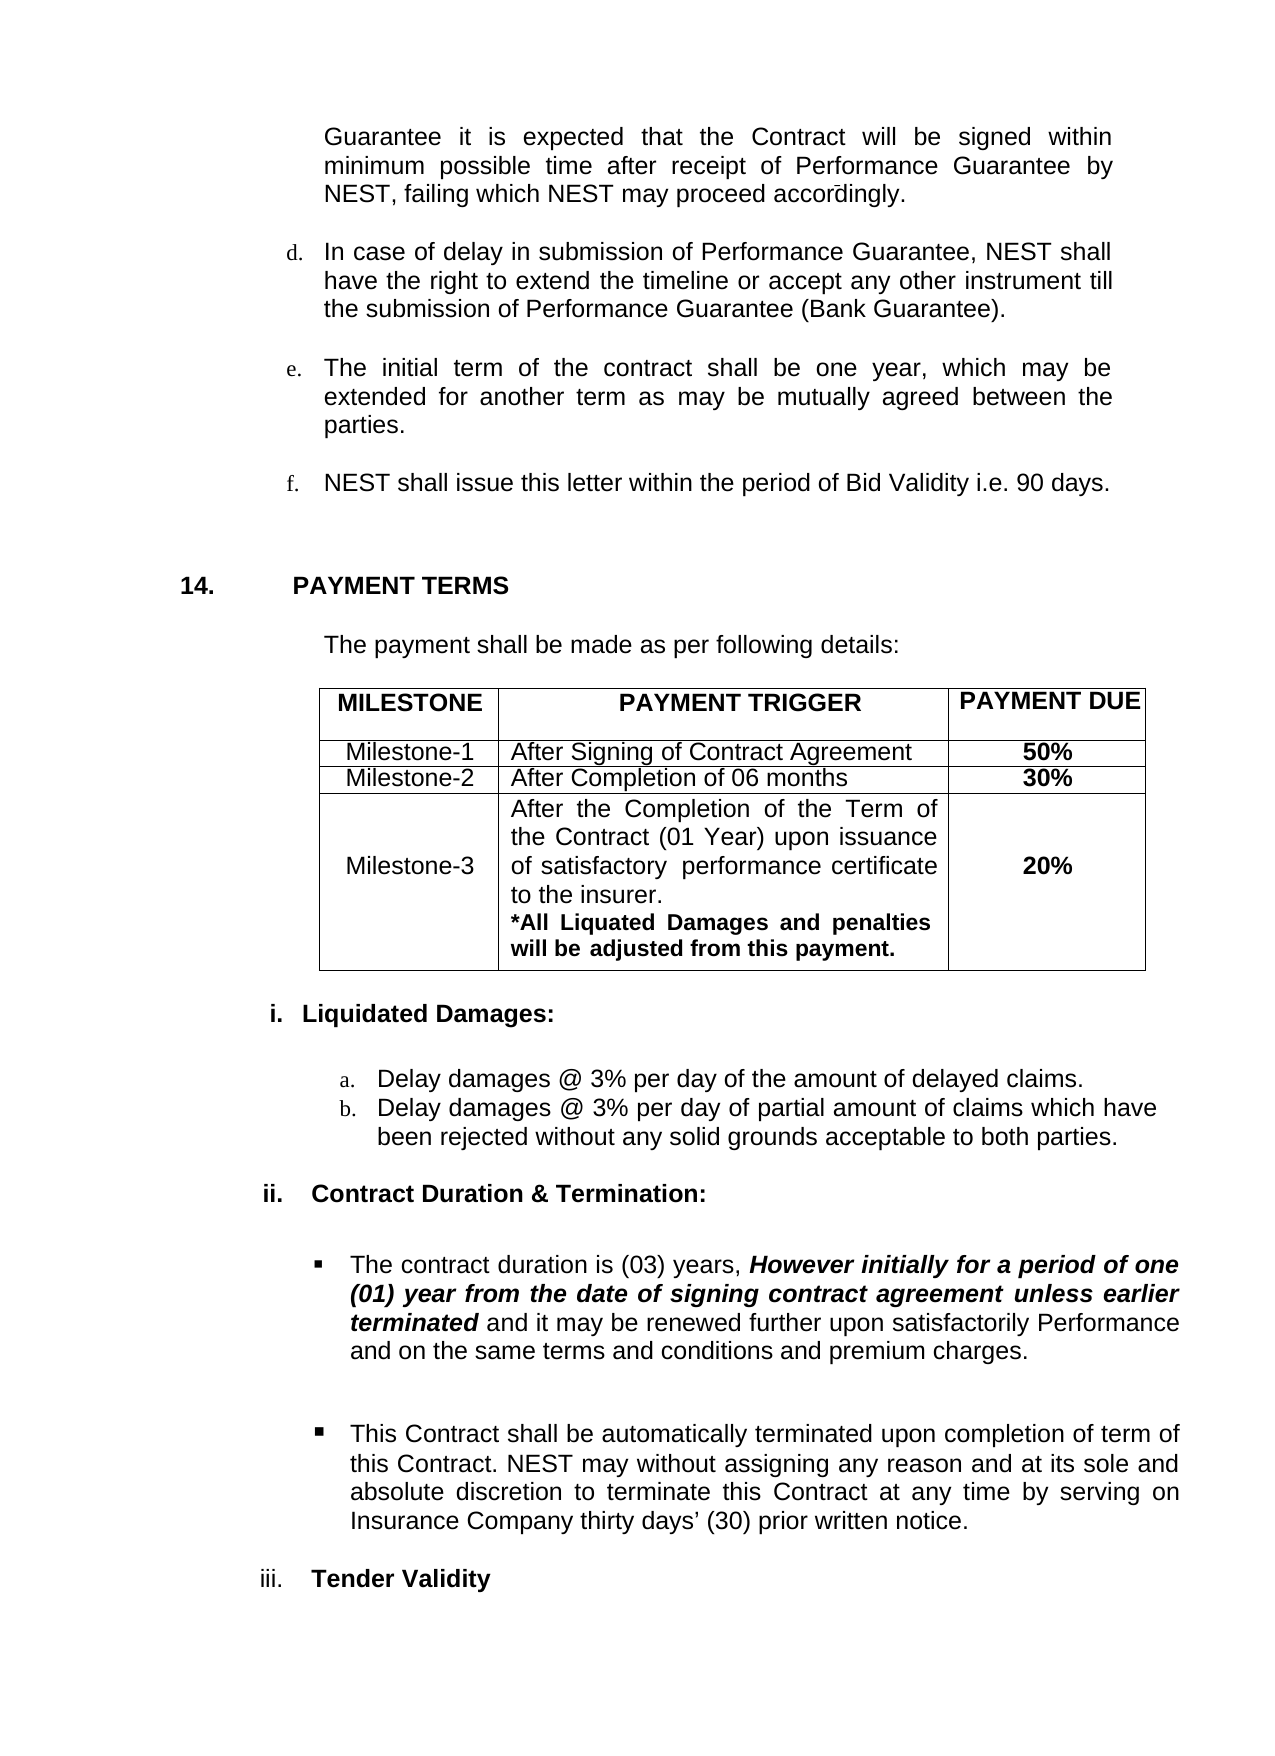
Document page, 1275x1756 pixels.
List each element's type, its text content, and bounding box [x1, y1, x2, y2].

table_cell 20% [949, 794, 1145, 969]
list Delay damages @ 3% per day of the amount of delayed claims. [339, 1066, 1181, 1093]
table_cell After the Completion of the Term of the Contract (01 Year) upon issuance of satisfactory performance certificate to the insurer. *All Liquated Damages and penalties will be adjusted from this payment. [499, 794, 948, 969]
table_header PAYMENT TRIGGER [499, 689, 948, 740]
table_cell After Completion of 06 months [499, 767, 948, 792]
table_cell Milestone-1 [320, 741, 498, 766]
table_cell 50% [949, 741, 1145, 766]
list This Contract shall be automatically terminated upon completion of term of this Contract. NEST may without assigning any reason and at its sole and absolute discretion to terminate this Contract at any time by serving on Insurance Company thirty days’ (30) prior written notice. [312, 1419, 1181, 1535]
subtitle PAYMENT TERMS [180, 571, 1181, 600]
text The payment shall be made as per following details: [324, 630, 1181, 658]
list Delay damages @ 3% per day of partial amount of claims which have been rejected without any solid grounds acceptable to both parties. [339, 1093, 1158, 1150]
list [286, 122, 1113, 208]
subtitle Contract Duration & Termination: [283, 1179, 1181, 1208]
table_cell 30% [949, 767, 1145, 792]
table_cell Milestone-3 [320, 794, 498, 969]
table_header PAYMENT DUE [949, 689, 1145, 740]
list Tender Validity [283, 1563, 1148, 1592]
list NEST shall issue this letter within the period of Bid Validity i.e. 90 days. [286, 468, 1181, 497]
list The initial term of the contract shall be one year, which may be extended for another term as may be mutually agreed between the parties. [286, 353, 1113, 439]
list The contract duration is (03) years, However initially for a period of one (01) year from the date of signing contract agreement unless earlier terminated and it may be renewed further upon satisfactorily Performance and on the same terms and conditions and premium charges. [312, 1250, 1181, 1365]
table_cell Milestone-2 [320, 767, 498, 792]
list In case of delay in submission of Performance Guarantee, NEST shall have the right to extend the timeline or accept any other instrument till the submission of Performance Guarantee (Bank Guarantee). [286, 237, 1113, 323]
list Liquidated Damages: [283, 999, 1181, 1028]
table_cell After Signing of Contract Agreement [499, 741, 948, 766]
table_header MILESTONE [320, 689, 498, 740]
